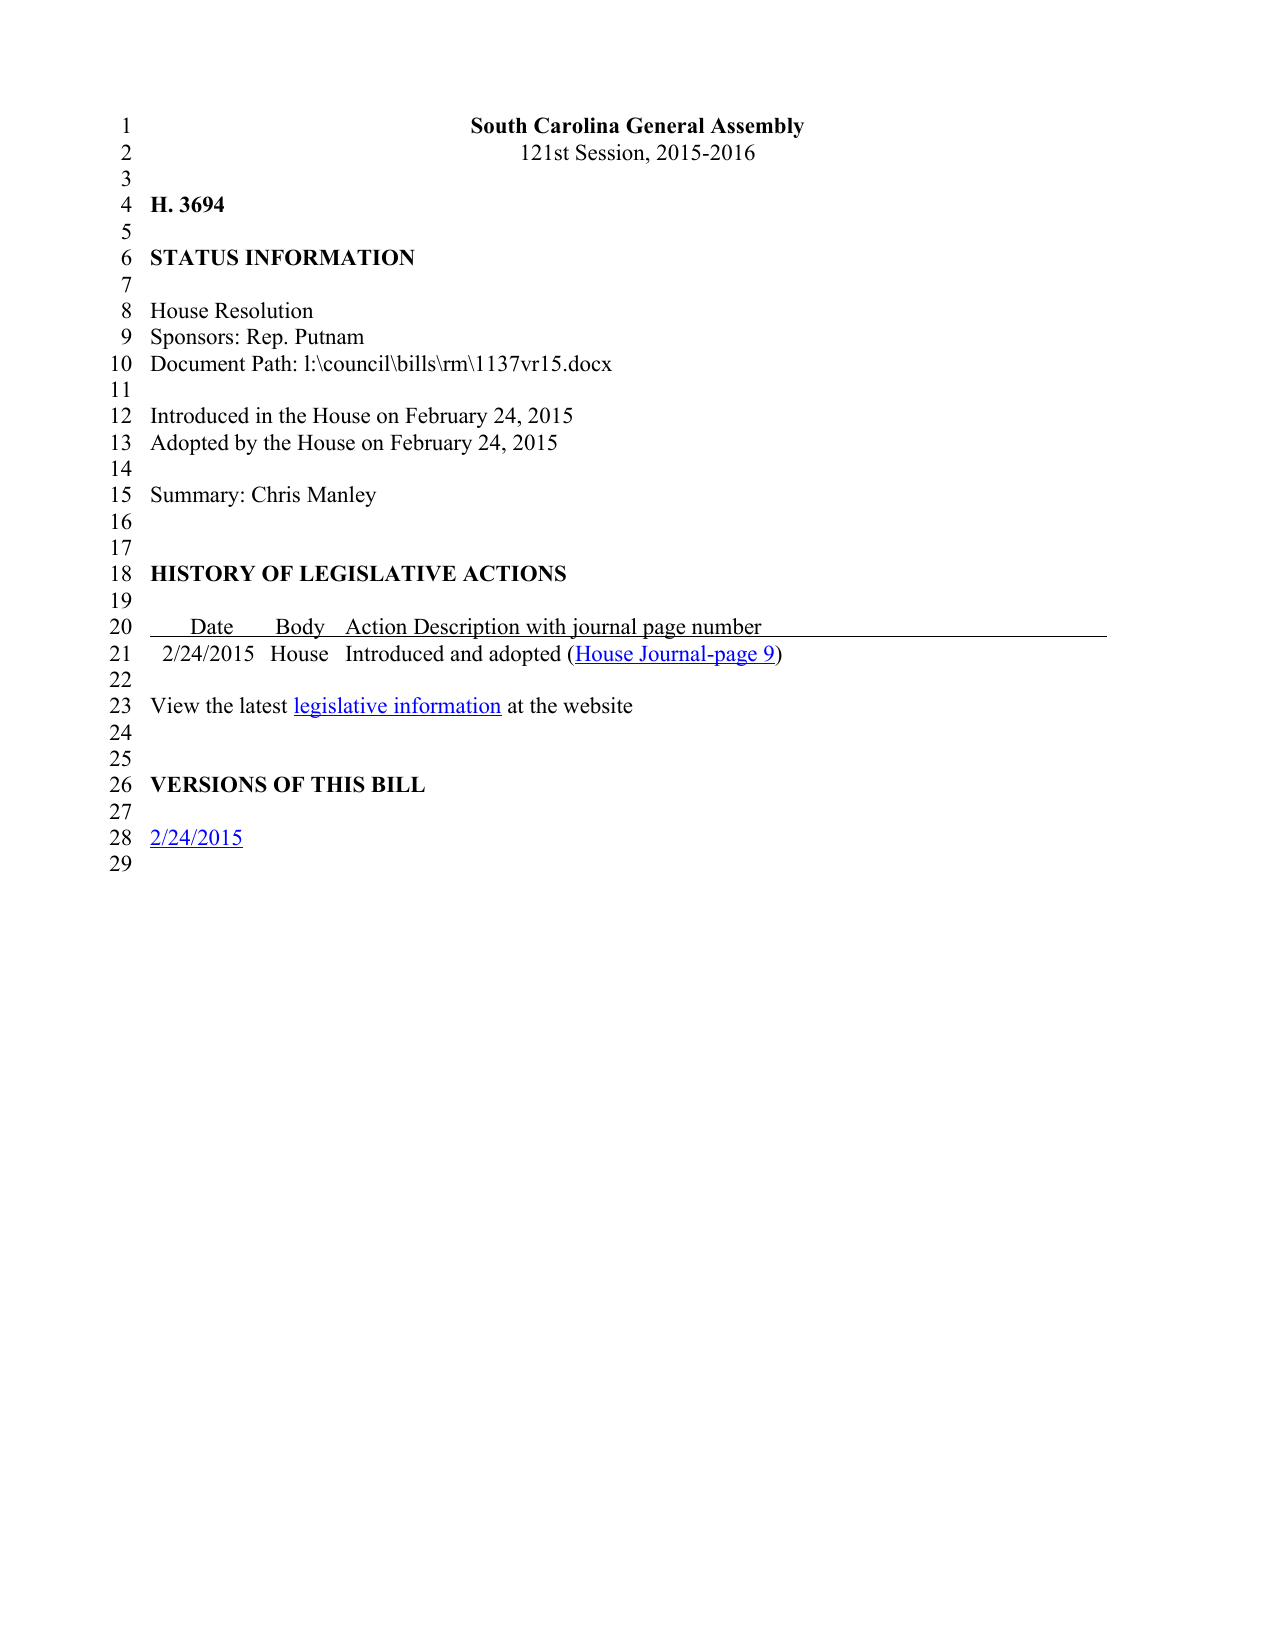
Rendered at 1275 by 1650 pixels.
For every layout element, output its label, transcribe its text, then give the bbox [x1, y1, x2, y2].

text H. 3694 [150, 192, 1125, 218]
text Date Body Action Description with journal page number [150, 613, 1125, 639]
text 2/24/2015 [150, 824, 1125, 850]
text Adopted by the House on February 24, 2015 [150, 429, 1125, 455]
text View the latest legislative information at the website [150, 692, 1125, 719]
text STATUS INFORMATION [150, 244, 1125, 271]
text House Resolution [150, 297, 1125, 323]
text Introduced in the House on February 24, 2015 [150, 402, 1125, 429]
text HISTORY OF LEGISLATIVE ACTIONS [150, 561, 1125, 587]
text Summary: Chris Manley [150, 481, 1125, 508]
text Sponsors: Rep. Putnam [150, 323, 1125, 350]
text VERSIONS OF THIS BILL [150, 771, 1125, 798]
text Document Path: l:\council\bills\rm\1137vr15.docx [150, 350, 1125, 376]
text 121st Session, 2015-2016 [150, 139, 1125, 165]
text 2/24/2015 House Introduced and adopted (House Journal-page 9) [150, 639, 1125, 666]
text South Carolina General Assembly [150, 112, 1125, 139]
